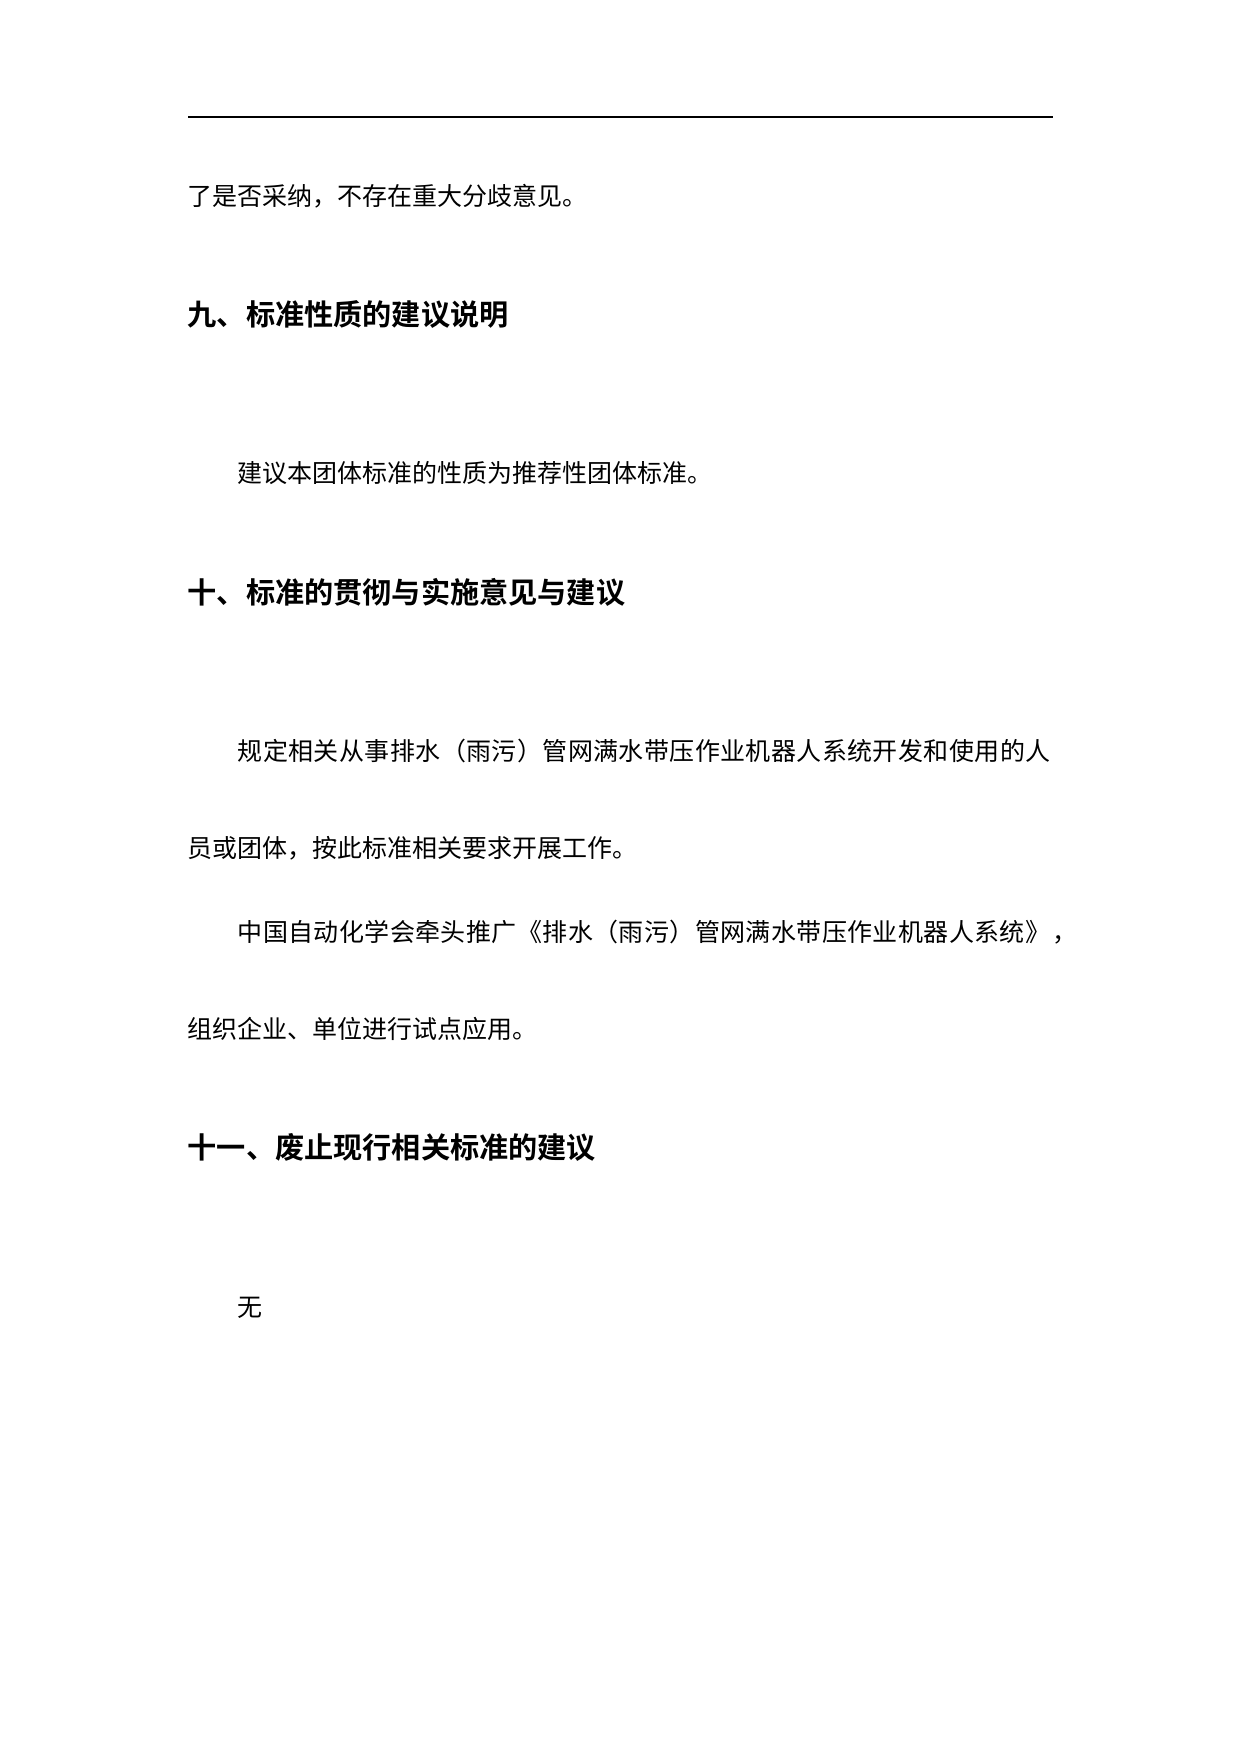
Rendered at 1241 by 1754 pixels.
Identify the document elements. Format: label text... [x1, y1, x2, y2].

text 规定相关从事排水（雨污）管网满水带压作业机器人系统开发和使用的人员或团体，按此标准相关要求开展工作。 [187, 717, 1053, 879]
subtitle 十、标准的贯彻与实施意见与建议 [187, 558, 1053, 623]
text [187, 162, 1053, 227]
text 中国自动化学会牵头推广《排水（雨污）管网满水带压作业机器人系统》，组织企业、单位进行试点应用。 [187, 898, 1053, 1060]
text 建议本团体标准的性质为推荐性团体标准。 [187, 439, 1053, 504]
subtitle 十一、废止现行相关标准的建议 [187, 1114, 1053, 1179]
subtitle 九、标准性质的建议说明 [187, 281, 1053, 346]
text 无 [187, 1273, 1053, 1338]
